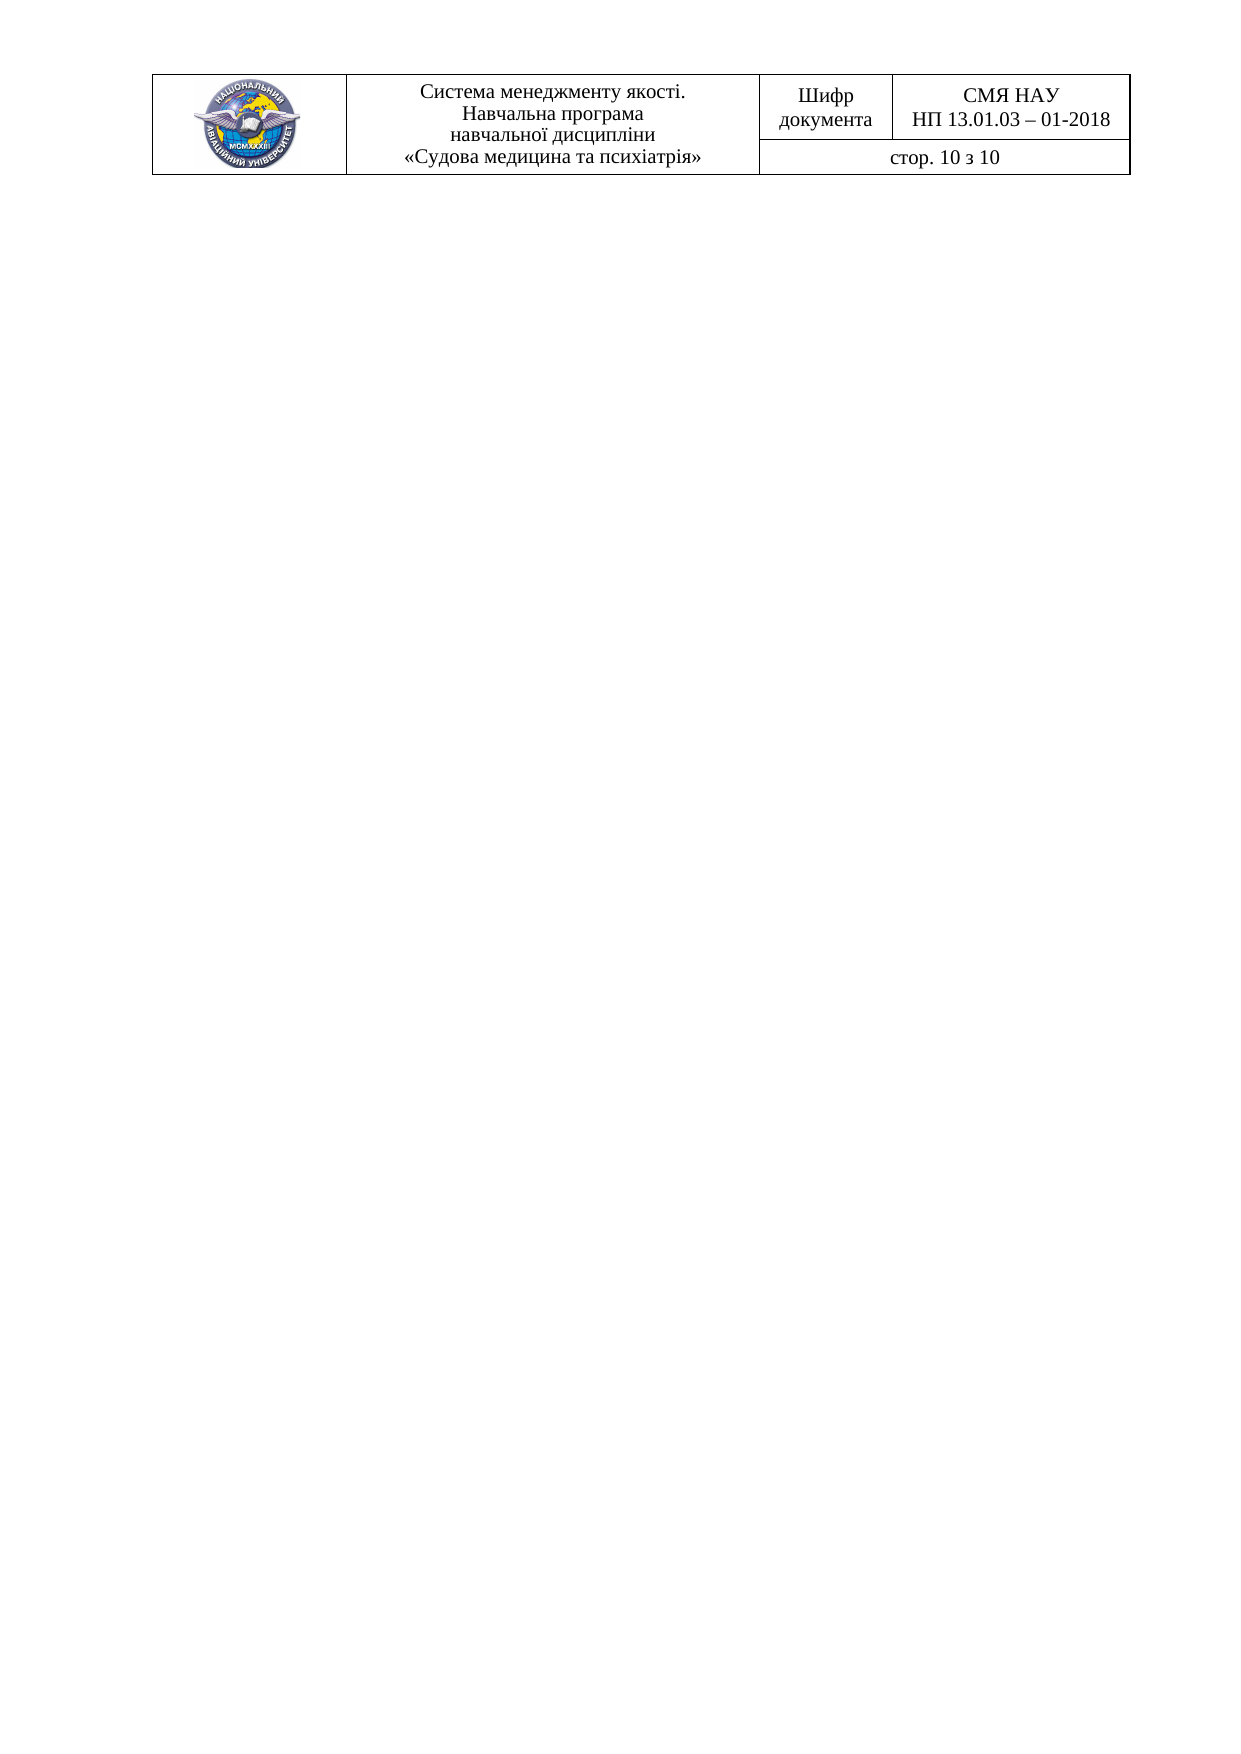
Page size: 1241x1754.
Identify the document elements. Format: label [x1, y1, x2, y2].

picture [193, 77, 301, 168]
